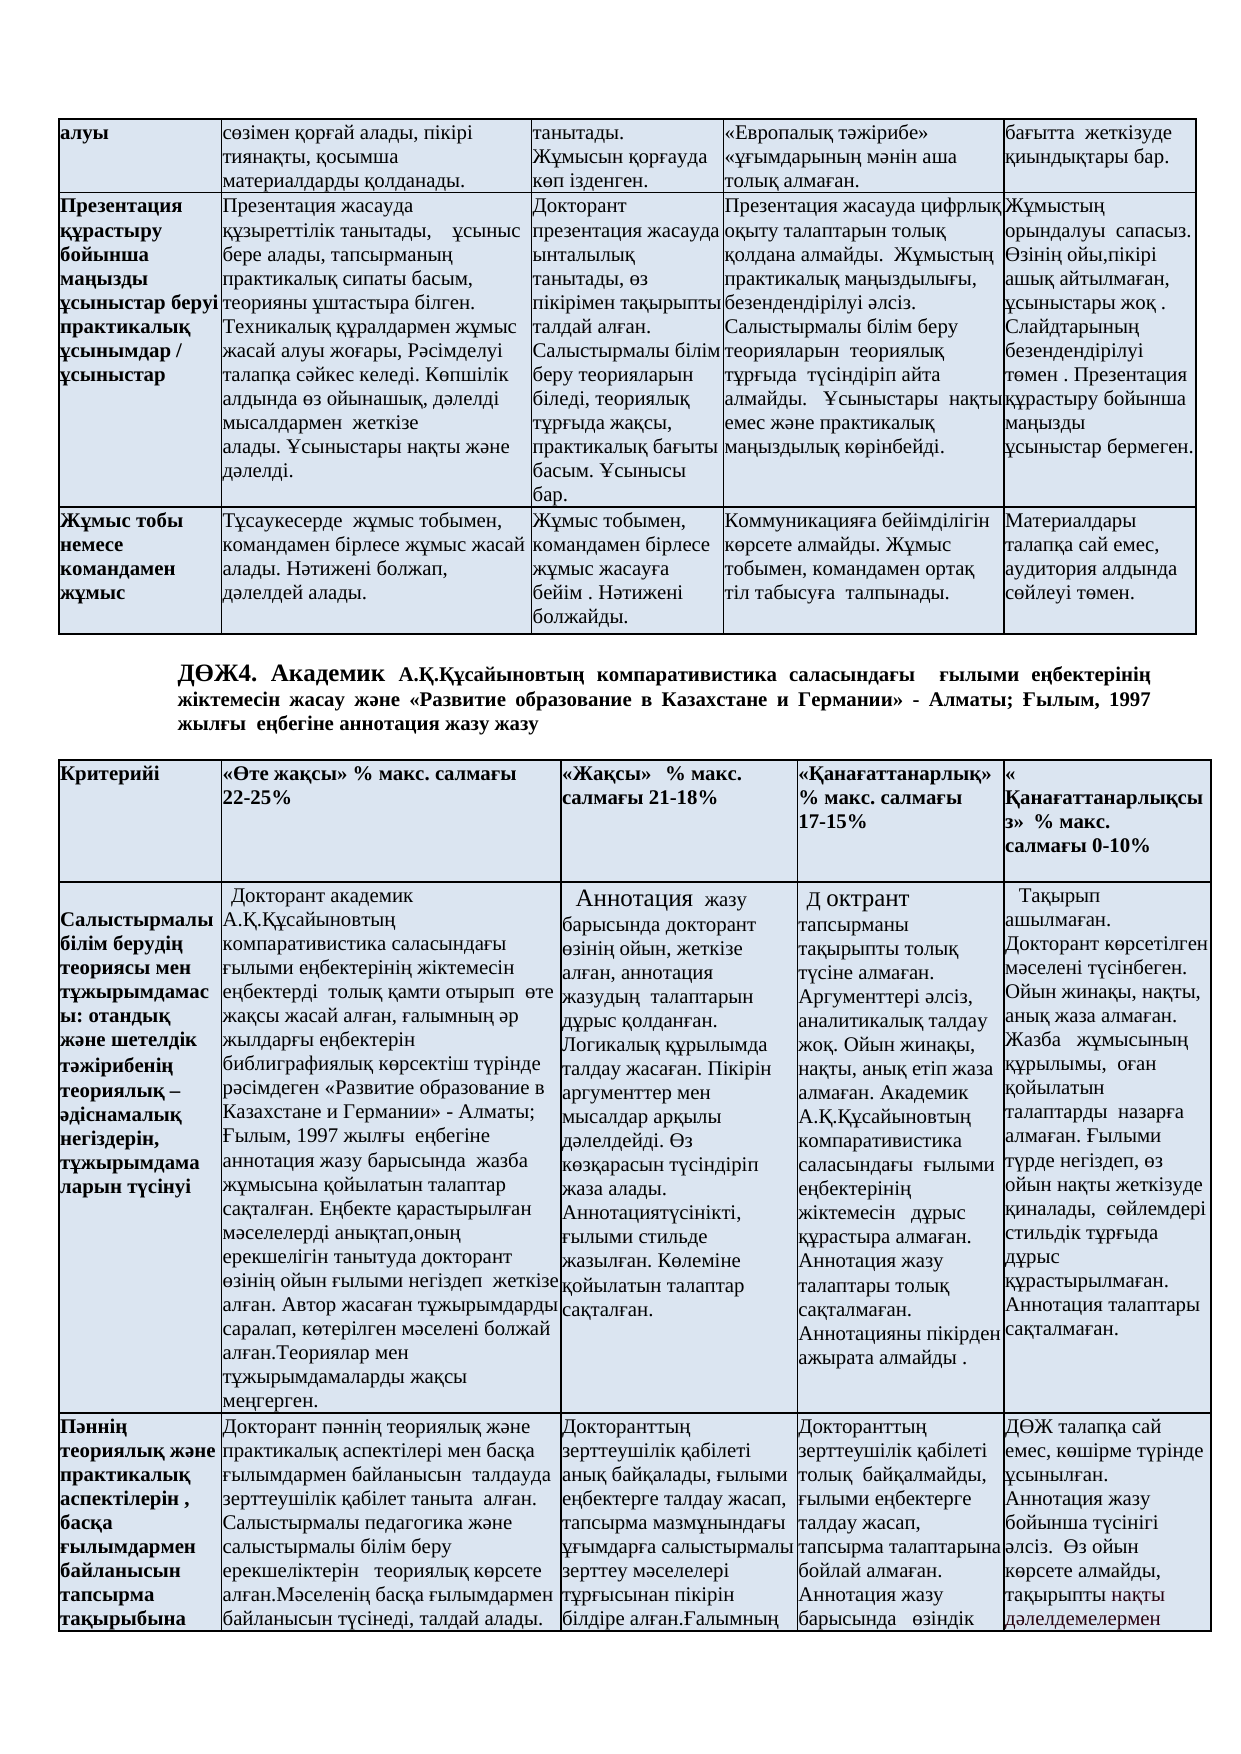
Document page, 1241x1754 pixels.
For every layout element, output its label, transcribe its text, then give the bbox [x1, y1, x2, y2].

text ДӨЖ4. Академик А.Қ.Құсайыновтың компаративистика саласындағы ғылыми еңбектерінің жіктемесін жасау және «Развитие образование в Казахстане и Германии» - Алматы; Ғылым, 1997 жылғы еңбегіне аннотация жазу жазу [177, 658, 1152, 735]
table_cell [60, 120, 221, 192]
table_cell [60, 1414, 221, 1630]
table_cell Презентация жасауда цифрлық оқыту талаптарын толық қолдана алмайды. Жұмыстың практикалық маңыздылығы, безендендірілуі әлсіз. Салыстырмалы білім беру теорияларын теориялық тұрғыда түсіндіріп айта алмайды. Ұсыныстары нақты емес және практикалық маңыздылық көрінбейді. [724, 193, 1003, 506]
table_header «Қанағаттанарлықсыз» % макс. салмағы 0-10% [1005, 761, 1210, 881]
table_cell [562, 1414, 797, 1630]
table_cell Докторант презентация жасауда ынталылық танытады, өз пікірімен тақырыпты талдай алған. Салыстырмалы білім беру теорияларын біледі, теориялық тұрғыда жақсы, практикалық бағыты басым. Ұсынысы бар. [532, 193, 723, 506]
table_cell Материалдары талапқа сай емес, аудитория алдында сөйлеуі төмен. [1005, 508, 1195, 633]
table_header «Өте жақсы» % макс. салмағы 22-25% [222, 761, 560, 881]
table_cell Презентация жасауда құзыреттілік танытады, ұсыныс бере алады, тапсырманың практикалық сипаты басым, теорияны ұштастыра білген. Техникалық құралдармен жұмыс жасай алуы жоғары, Рәсімделуі талапқа сәйкес келеді. Көпшілік алдында өз ойынашық, дәлелді мысалдармен жеткізе алады. Ұсыныстары нақты және дәлелді. [222, 193, 531, 506]
table_cell Жұмыстың орындалуы сапасыз. Өзінің ойы,пікірі ашық айтылмаған, ұсыныстары жоқ . Слайдтарының безендендірілуі төмен . Презентация құрастыру бойынша маңызды ұсыныстар бермеген. [1005, 193, 1195, 506]
table_cell Презентация құрастыру бойынша маңызды ұсыныстар беруі практикалық ұсынымдар / ұсыныстар [60, 193, 221, 506]
table_cell Тақырып ашылмаған. Докторант көрсетілген мәселені түсінбеген. Ойын жинақы, нақты, анық жаза алмаған. Жазба жұмысының құрылымы, оған қойылатын талаптарды назарға алмаған. Ғылыми түрде негіздеп, өз ойын нақты жеткізуде қиналады, сөйлемдері стильдік тұрғыда дұрыс құрастырылмаған. Аннотация талаптары сақталмаған. [1005, 883, 1210, 1412]
table_cell Тұсаукесерде жұмыс тобымен, командамен бірлесе жұмыс жасай алады. Нәтижені болжап, дәлелдей алады. [222, 508, 531, 633]
table_header «Қанағаттанарлық» % макс. салмағы 17-15% [798, 761, 1003, 881]
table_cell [222, 1414, 560, 1630]
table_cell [798, 1414, 1003, 1630]
table_cell Д октрант тапсырманы тақырыпты толық түсіне алмаған. Аргументтері әлсіз, аналитикалық талдау жоқ. Ойын жинақы, нақты, анық етіп жаза алмаған. Академик А.Қ.Құсайыновтың компаративистика саласындағы ғылыми еңбектерінің жіктемесін дұрыс құрастыра алмаған. Аннотация жазу талаптары толық сақталмаған. Аннотацияны пікірден ажырата алмайды . [798, 883, 1003, 1412]
table_cell Жұмыс тобымен, командамен бірлесе жұмыс жасауға бейім . Нәтижені болжайды. [532, 508, 723, 633]
table_cell Аннотация жазу барысында докторант өзінің ойын, жеткізе алған, аннотация жазудың талаптарын дұрыс қолданған. Логикалық құрылымда талдау жасаған. Пікірін аргументтер мен мысалдар арқылы дәлелдейді. Өз көзқарасын түсіндіріп жаза алады. Аннотациятүсінікті, ғылыми стильде жазылған. Көлеміне қойылатын талаптар сақталған. [562, 883, 797, 1412]
table_cell Докторант академик А.Қ.Құсайыновтың компаративистика саласындағы ғылыми еңбектерінің жіктемесін еңбектерді толық қамти отырып өте жақсы жасай алған, ғалымның әр жылдарғы еңбектерін библиграфиялық көрсектіш түрінде рәсімдеген «Развитие образование в Казахстане и Германии» - Алматы; Ғылым, 1997 жылғы еңбегіне аннотация жазу барысында жазба жұмысына қойылатын талаптар сақталған. Еңбекте қарастырылған мәселелерді анықтап,оның ерекшелігін танытуда докторант өзінің ойын ғылыми негіздеп жеткізе алған. Автор жасаған тұжырымдарды саралап, көтерілген мәселені болжай алған.Теориялар мен тұжырымдамаларды жақсы меңгерген. [222, 883, 560, 1412]
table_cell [1005, 1414, 1210, 1630]
table_header Критерийі [60, 761, 221, 881]
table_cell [222, 120, 531, 192]
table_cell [1005, 120, 1195, 192]
table_header «Жақсы» % макс. салмағы 21-18% [562, 761, 797, 881]
table_cell Салыстырмалы білім берудің теориясы мен тұжырымдамасы: отандық және шетелдік тәжірибенің теориялық – әдіснамалық негіздерін, тұжырымдама ларын түсінуі [60, 883, 221, 1412]
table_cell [532, 120, 723, 192]
table_cell Коммуникацияға бейімділігін көрсете алмайды. Жұмыс тобымен, командамен ортақ тіл табысуға талпынады. [724, 508, 1003, 633]
table_cell Жұмыс тобы немесе командамен жұмыс [60, 508, 221, 633]
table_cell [724, 120, 1003, 192]
